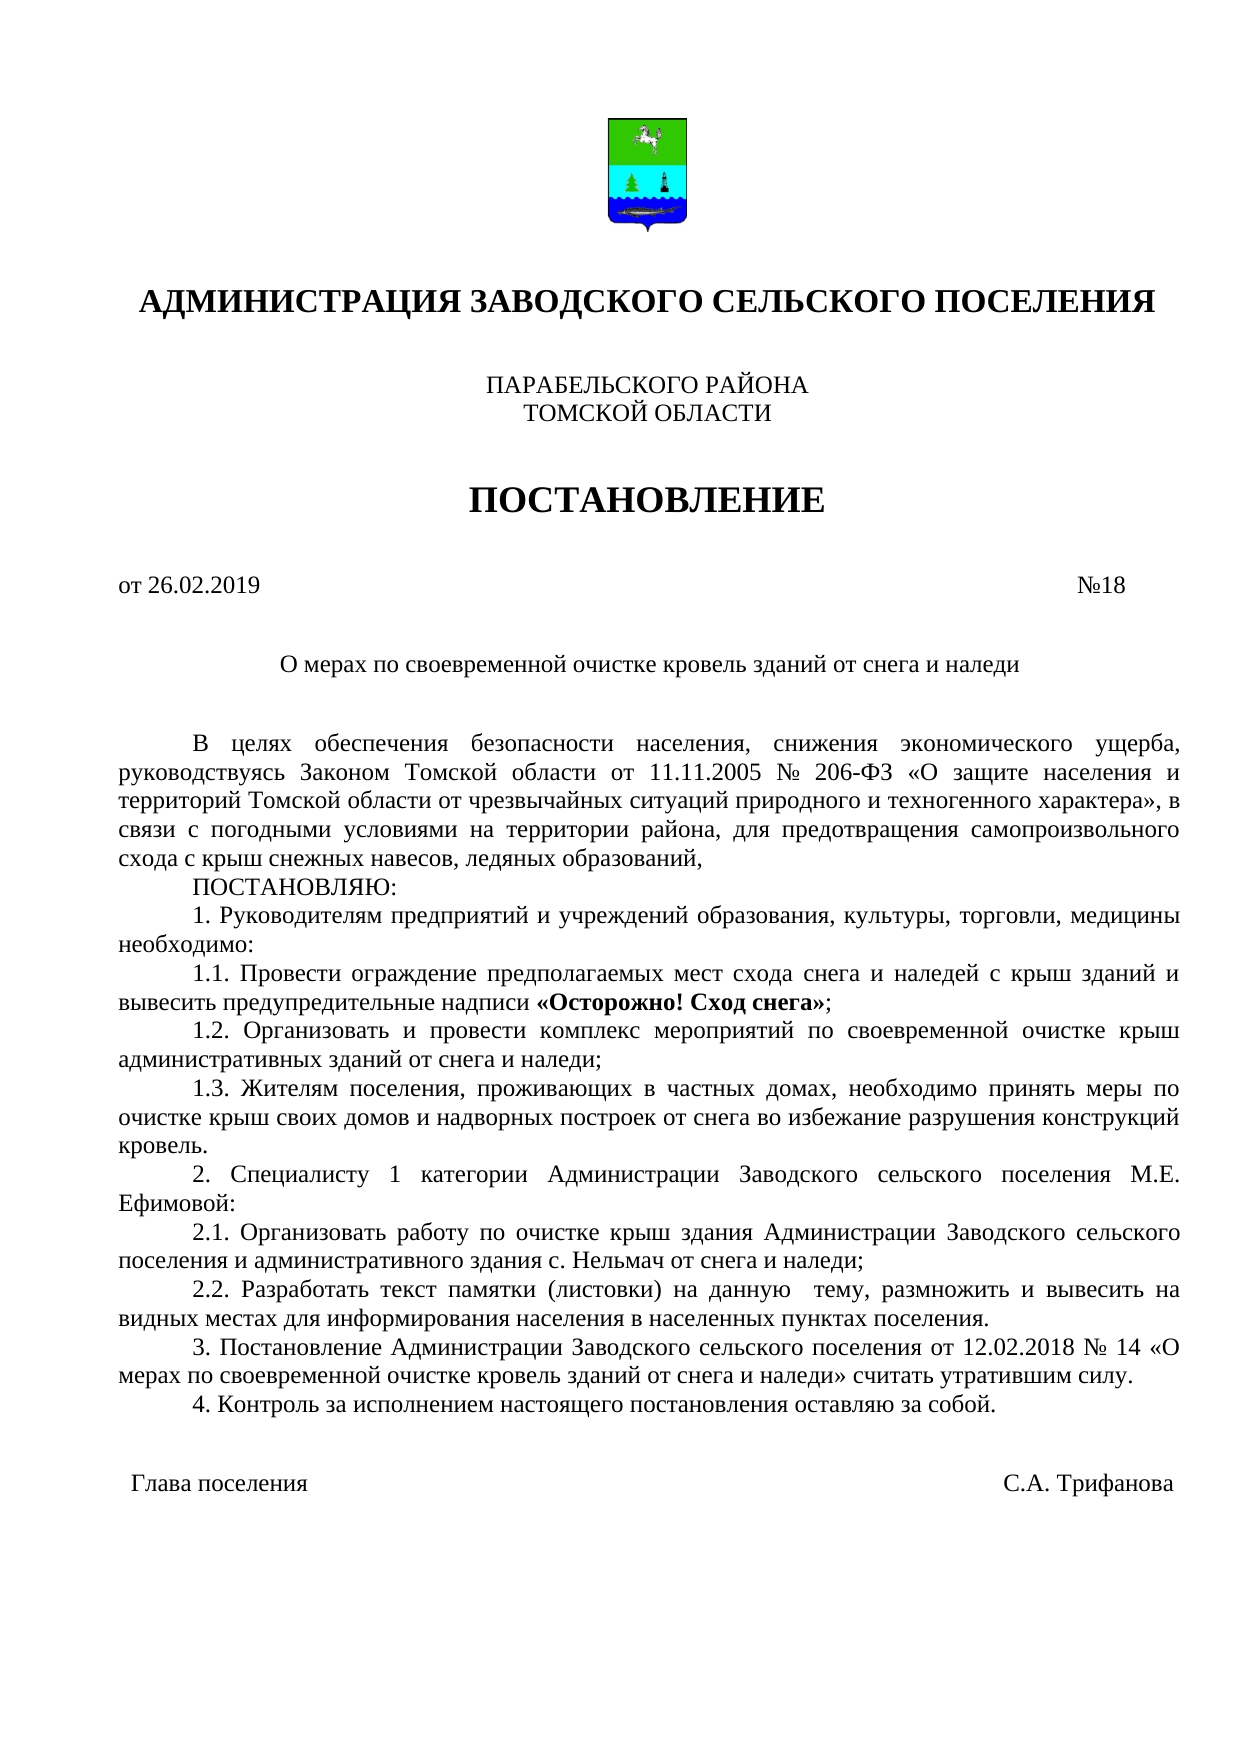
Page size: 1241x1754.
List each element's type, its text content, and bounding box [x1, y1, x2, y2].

text 2.1. Организовать работу по очистке крыш здания Администрации Заводского сельского поселения и административного здания с. Нельмач от снега и наледи; [118, 1217, 1181, 1274]
text ПОСТАНОВЛЕНИЕ [118, 477, 1176, 520]
text В целях обеспечения безопасности населения, снижения экономического ущерба, руководствуясь Законом Томской области от 11.11.2005 № 206-ФЗ «О защите населения и территорий Томской области от чрезвычайных ситуаций природного и техногенного характера», в связи с погодными условиями на территории района, для предотвращения самопроизвольного схода с крыш снежных навесов, ледяных образований, [118, 728, 1181, 872]
text 4. Контроль за исполнением настоящего постановления оставляю за собой. [118, 1389, 1181, 1418]
text 1. Руководителям предприятий и учреждений образования, культуры, торговли, медицины необходимо: [118, 900, 1181, 958]
text ПОСТАНОВЛЯЮ: [118, 872, 1181, 900]
text 3. Постановление Администрации Заводского сельского поселения от 12.02.2018 № 14 «О мерах по своевременной очистке кровель зданий от снега и наледи» считать утратившим силу. [118, 1332, 1181, 1389]
text Глава поселения С.А. Трифанова [118, 1468, 1181, 1497]
text О мерах по своевременной очистке кровель зданий от снега и наледи [118, 649, 1181, 678]
text ПАРАБЕЛЬСКОГО РАЙОНА [118, 370, 1177, 398]
text 2. Специалисту 1 категории Администрации Заводского сельского поселения М.Е. Ефимовой: [118, 1159, 1181, 1217]
text 2.2. Разработать текст памятки (листовки) на данную тему, размножить и вывесить на видных местах для информирования населения в населенных пунктах поселения. [118, 1274, 1181, 1332]
text от 26.02.2019 №18 [118, 570, 1181, 599]
text ТОМСКОЙ ОБЛАСТИ [118, 398, 1176, 427]
picture [607, 118, 687, 232]
text 1.2. Организовать и провести комплекс мероприятий по своевременной очистке крыш административных зданий от снега и наледи; [118, 1015, 1181, 1073]
text 1.1. Провести ограждение предполагаемых мест схода снега и наледей с крыш зданий и вывесить предупредительные надписи «Осторожно! Сход снега»; [118, 958, 1181, 1015]
text 1.3. Жителям поселения, проживающих в частных домах, необходимо принять меры по очистке крыш своих домов и надворных построек от снега во избежание разрушения конструкций кровель. [118, 1073, 1181, 1159]
text АДМИНИСТРАЦИЯ ЗАВОДСКОГО СЕЛЬСКОГО ПОСЕЛЕНИЯ [118, 281, 1176, 320]
